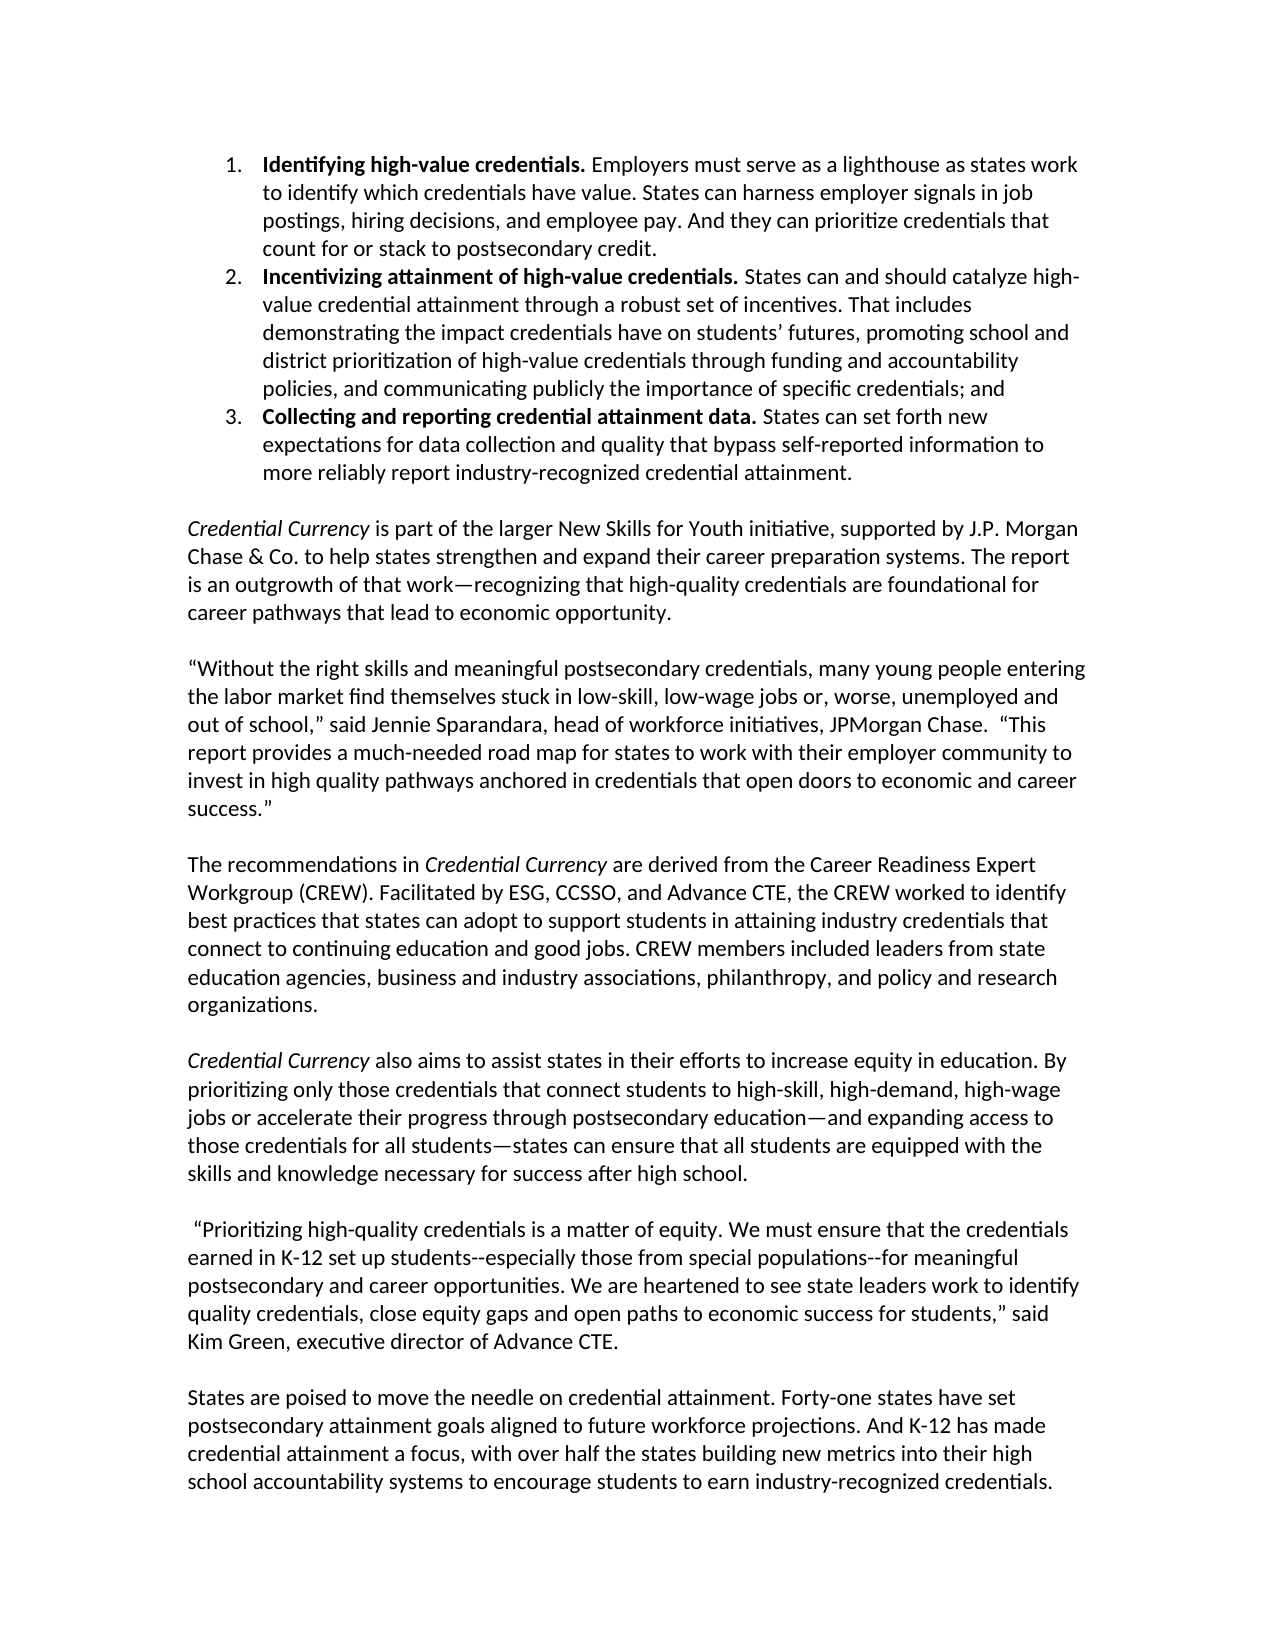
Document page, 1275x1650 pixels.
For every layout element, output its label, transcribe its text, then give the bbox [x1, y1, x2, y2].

list Identifying high-value credentials. Employers must serve as a lighthouse as states work to identify which credentials have value. States can harness employer signals in job postings, hiring decisions, and employee pay. And they can prioritize credentials that count for or stack to postsecondary credit. [225, 150, 1087, 262]
text Credential Currency is part of the larger New Skills for Youth initiative, supported by J.P. Morgan Chase & Co. to help states strengthen and expand their career preparation systems. The report is an outgrowth of that work—recognizing that high-quality credentials are foundational for career pathways that lead to economic opportunity. [187, 514, 1087, 626]
text Credential Currency also aims to assist states in their efforts to increase equity in education. By prioritizing only those credentials that connect students to high-skill, high-demand, high-wage jobs or accelerate their progress through postsecondary education—and expanding access to those credentials for all students—states can ensure that all students are equipped with the skills and knowledge necessary for success after high school. [187, 1047, 1087, 1187]
text “Without the right skills and meaningful postsecondary credentials, many young people entering the labor market find themselves stuck in low-skill, low-wage jobs or, worse, unemployed and out of school,” said Jennie Sparandara, head of workforce initiatives, JPMorgan Chase. “This report provides a much-needed road map for states to work with their employer community to invest in high quality pathways anchored in credentials that open doors to economic and career success.” [187, 654, 1087, 822]
list Incentivizing attainment of high-value credentials. States can and should catalyze high-value credential attainment through a robust set of incentives. That includes demonstrating the impact credentials have on students’ futures, promoting school and district prioritization of high-value credentials through funding and accountability policies, and communicating publicly the importance of specific credentials; and [225, 262, 1087, 402]
text “Prioritizing high-quality credentials is a matter of equity. We must ensure that the credentials earned in K-12 set up students--especially those from special populations--for meaningful postsecondary and career opportunities. We are heartened to see state leaders work to identify quality credentials, close equity gaps and open paths to economic success for students,” said Kim Green, executive director of Advance CTE. [187, 1215, 1087, 1355]
list Collecting and reporting credential attainment data. States can set forth new expectations for data collection and quality that bypass self-reported information to more reliably report industry-recognized credential attainment. [225, 402, 1087, 486]
text The recommendations in Credential Currency are derived from the Career Readiness Expert Workgroup (CREW). Facilitated by ESG, CCSSO, and Advance CTE, the CREW worked to identify best practices that states can adopt to support students in attaining industry credentials that connect to continuing education and good jobs. CREW members included leaders from state education agencies, business and industry associations, philanthropy, and policy and research organizations. [187, 851, 1087, 1019]
text States are poised to move the needle on credential attainment. Forty-one states have set postsecondary attainment goals aligned to future workforce projections. And K-12 has made credential attainment a focus, with over half the states building new metrics into their high school accountability systems to encourage students to earn industry-recognized credentials. [187, 1383, 1087, 1495]
